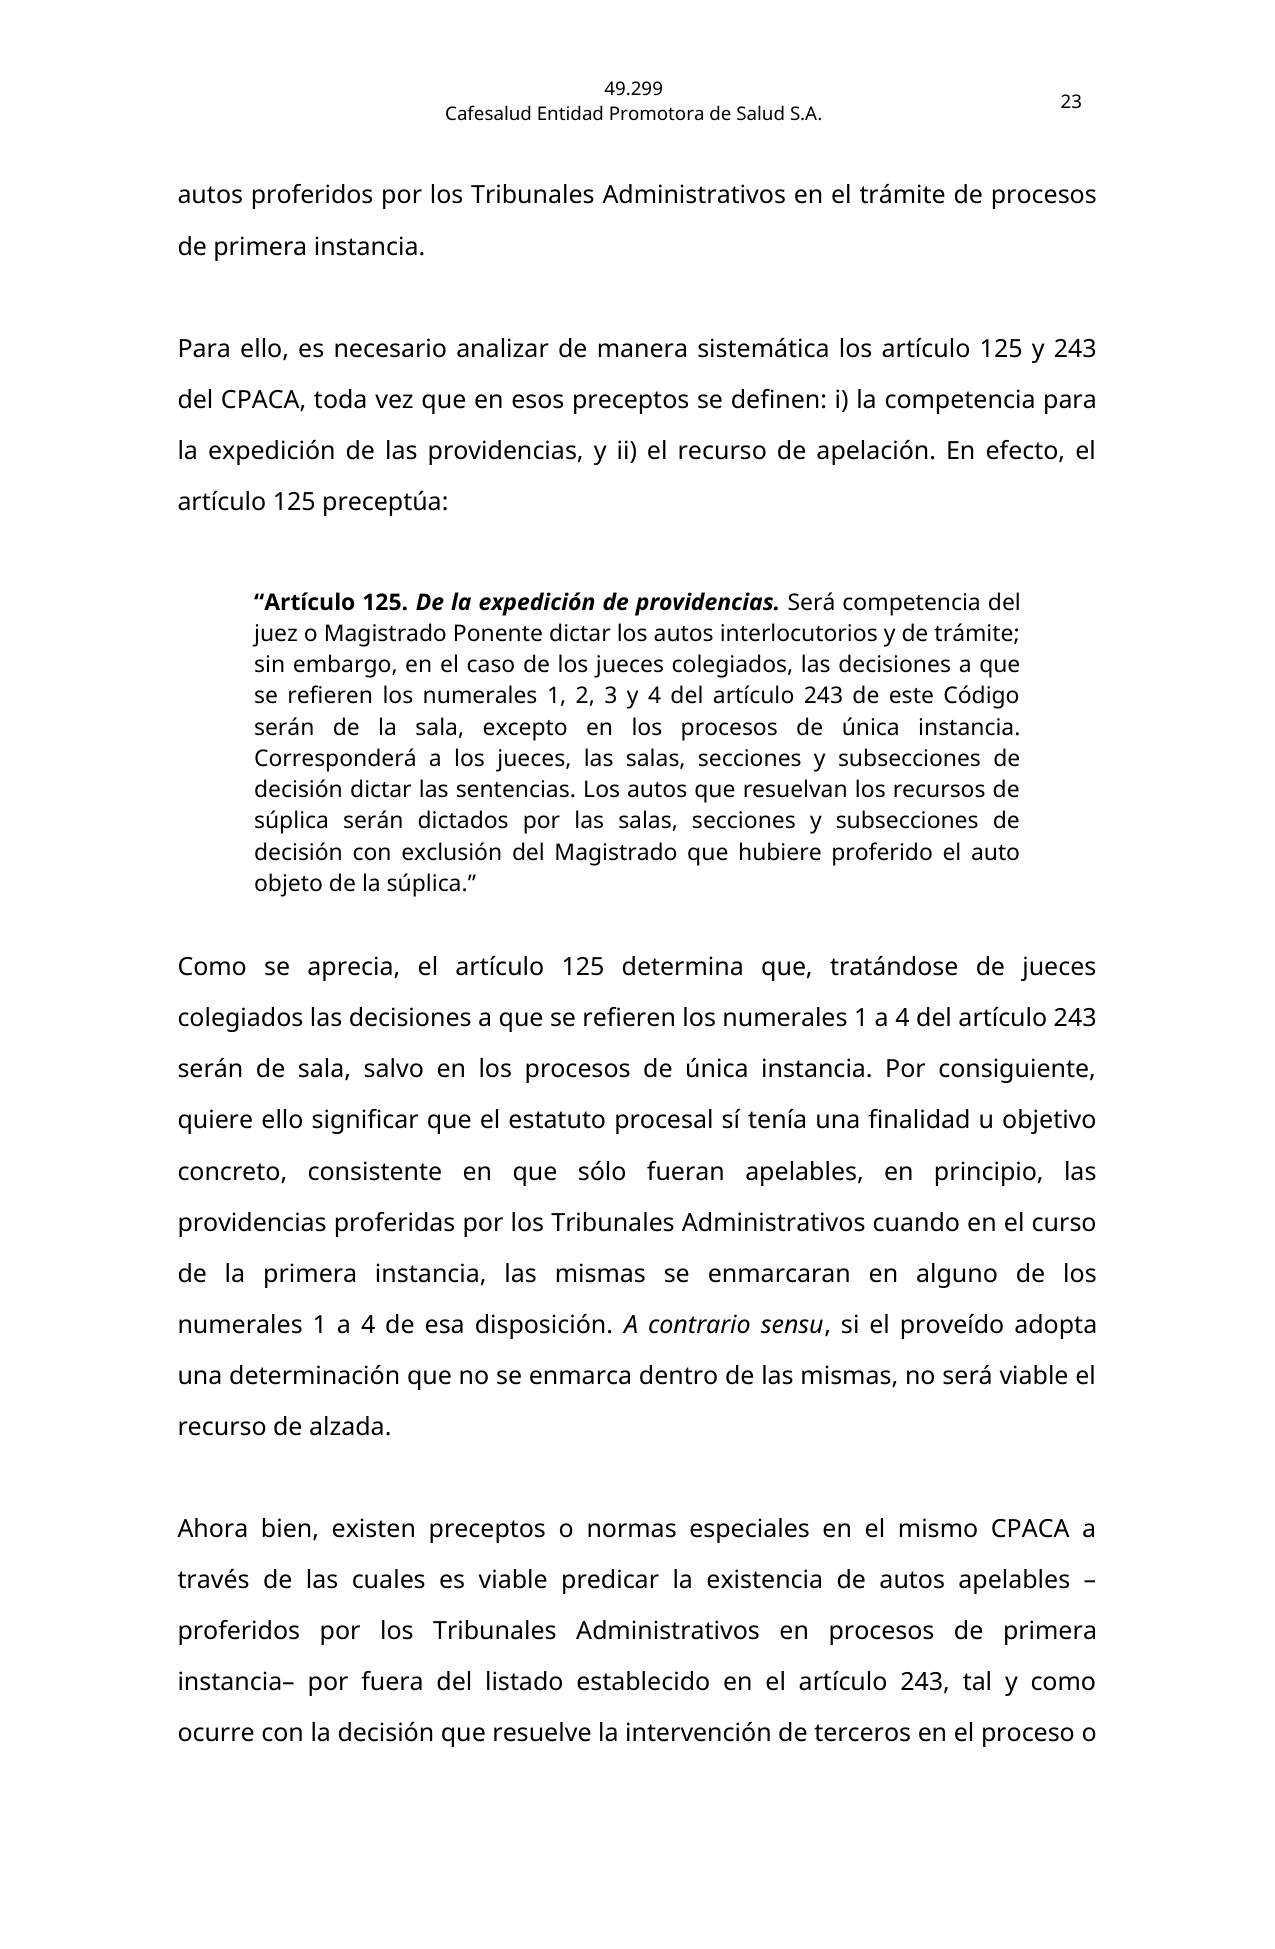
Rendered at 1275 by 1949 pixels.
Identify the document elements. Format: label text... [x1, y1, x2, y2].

text Para ello, es necesario analizar de manera sistemática los artículo 125 y 243 del CPACA, toda vez que en esos preceptos se definen: i) la competencia para la expedición de las providencias, y ii) el recurso de apelación. En efecto, el artículo 125 preceptúa: [177, 330, 1098, 517]
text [177, 1511, 1098, 1749]
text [177, 177, 1098, 262]
text Como se aprecia, el artículo 125 determina que, tratándose de jueces colegiados las decisiones a que se refieren los numerales 1 a 4 del artículo 243 serán de sala, salvo en los procesos de única instancia. Por consiguiente, quiere ello significar que el estatuto procesal sí tenía una finalidad u objetivo concreto, consistente en que sólo fueran apelables, en principio, las providencias proferidas por los Tribunales Administrativos cuando en el curso de la primera instancia, las mismas se enmarcaran en alguno de los numerales 1 a 4 de esa disposición. A contrario sensu, si el proveído adopta una determinación que no se enmarca dentro de las mismas, no será viable el recurso de alzada. [177, 949, 1098, 1442]
text “Artículo 125. De la expedición de providencias. Será competencia del juez o Magistrado Ponente dictar los autos interlocutorios y de trámite; sin embargo, en el caso de los jueces colegiados, las decisiones a que se refieren los numerales 1, 2, 3 y 4 del artículo 243 de este Código serán de la sala, excepto en los procesos de única instancia. Corresponderá a los jueces, las salas, secciones y subsecciones de decisión dictar las sentencias. Los autos que resuelvan los recursos de súplica serán dictados por las salas, secciones y subsecciones de decisión con exclusión del Magistrado que hubiere proferido el auto objeto de la súplica.” [254, 586, 1021, 898]
